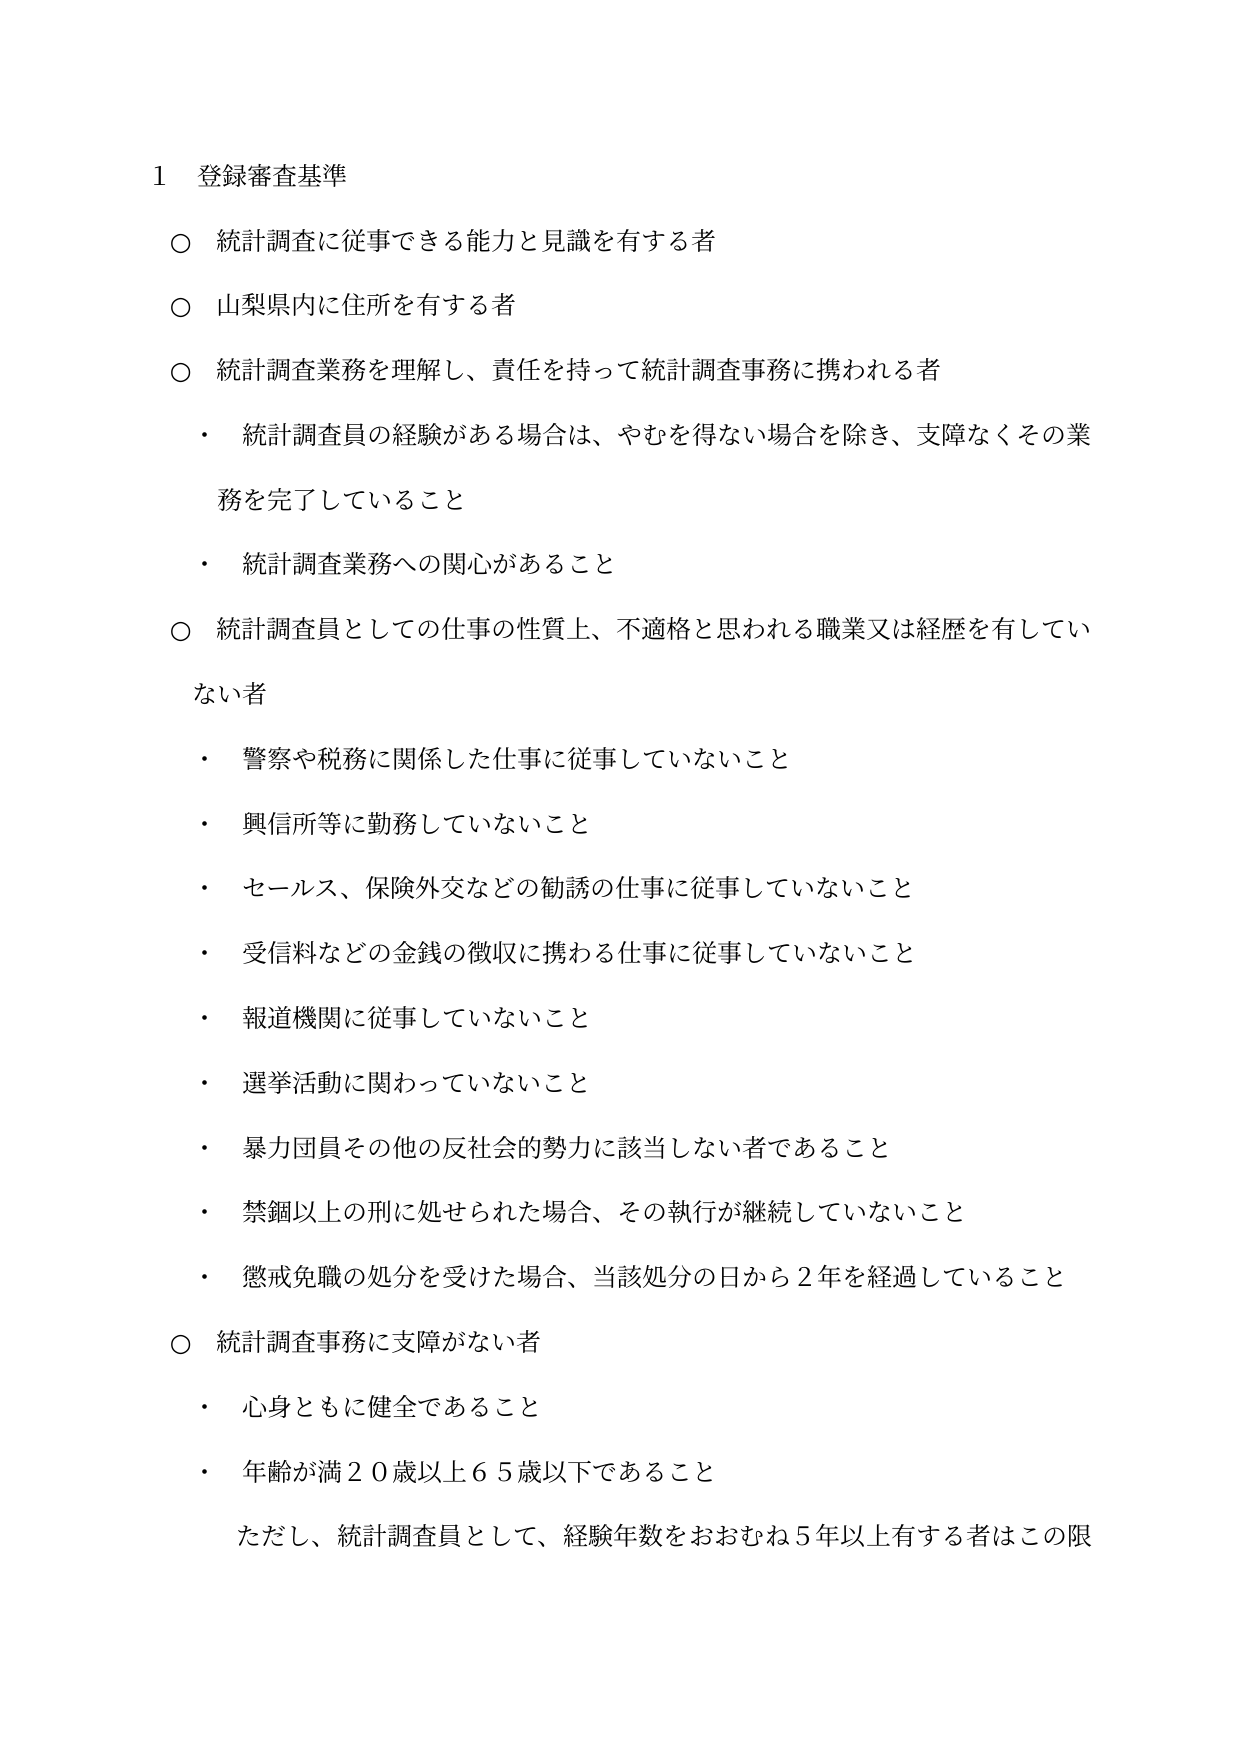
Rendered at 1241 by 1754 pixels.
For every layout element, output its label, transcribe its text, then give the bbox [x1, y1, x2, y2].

text ・ 統計調査業務への関心があること [173, 531, 1092, 596]
text ○ 統計調査業務を理解し、責任を持って統計調査事務に携われる者 [169, 336, 1092, 401]
text ○ 統計調査に従事できる能力と見識を有する者 [169, 207, 1092, 272]
text ・ 年齢が満２０歳以上６５歳以下であること [173, 1438, 1092, 1503]
text ・ セールス、保険外交などの勧誘の仕事に従事していないこと [173, 855, 1092, 919]
text １ 登録審査基準 [148, 142, 1092, 207]
text ・ 心身ともに健全であること [173, 1373, 1092, 1438]
text ・ 興信所等に勤務していないこと [173, 790, 1092, 855]
text ○ 統計調査事務に支障がない者 [169, 1308, 1092, 1373]
text ・ 懲戒免職の処分を受けた場合、当該処分の日から２年を経過していること [173, 1243, 1092, 1308]
text ○ 統計調査員としての仕事の性質上、不適格と思われる職業又は経歴を有していない者 [169, 596, 1092, 725]
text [207, 1503, 1092, 1567]
text ・ 暴力団員その他の反社会的勢力に該当しない者であること [173, 1114, 1092, 1179]
text ・ 受信料などの金銭の徴収に携わる仕事に従事していないこと [173, 919, 1092, 984]
text ・ 警察や税務に関係した仕事に従事していないこと [173, 725, 1092, 790]
text ・ 禁錮以上の刑に処せられた場合、その執行が継続していないこと [173, 1179, 1092, 1243]
text ・ 選挙活動に関わっていないこと [173, 1049, 1092, 1114]
text ・ 報道機関に従事していないこと [173, 984, 1092, 1049]
text ○ 山梨県内に住所を有する者 [169, 272, 1092, 336]
text ・ 統計調査員の経験がある場合は、やむを得ない場合を除き、支障なくその業務を完了していること [192, 401, 1092, 531]
